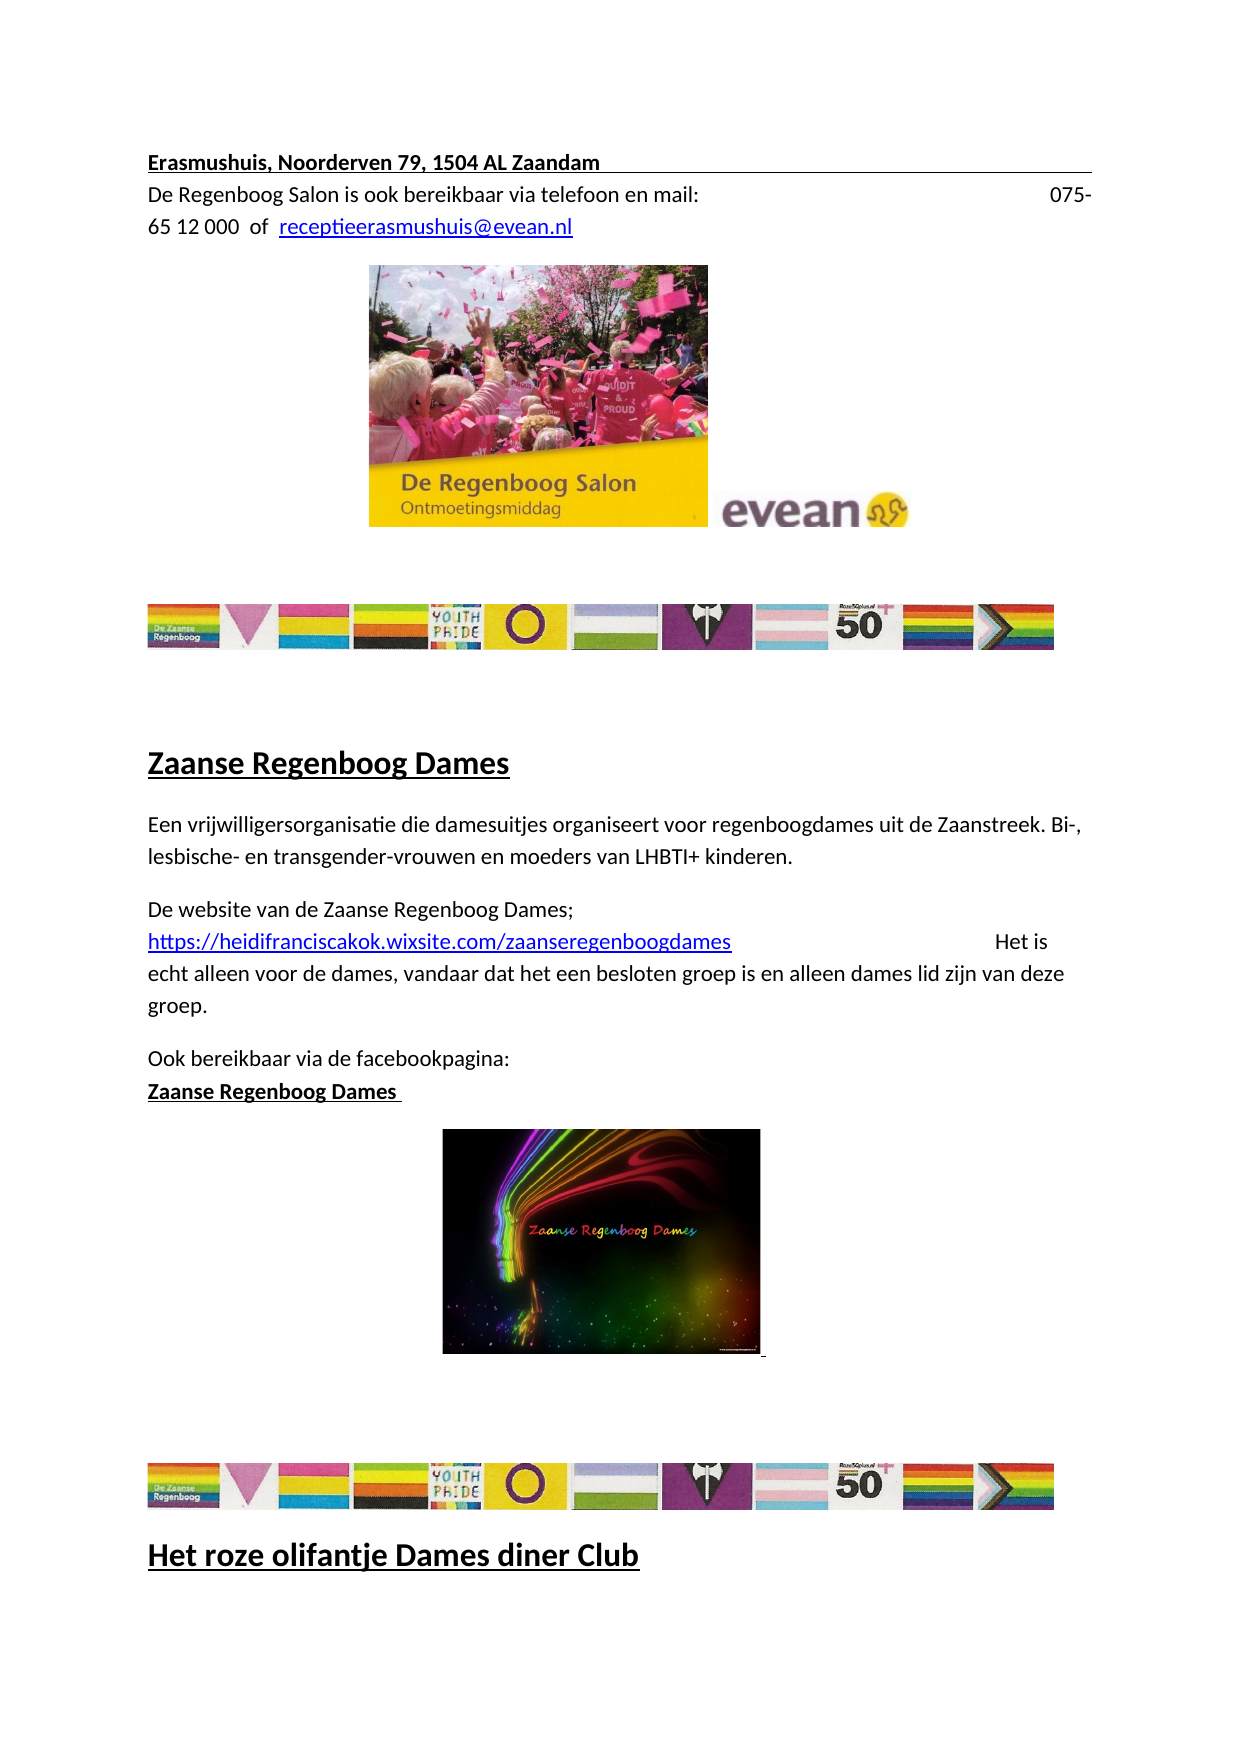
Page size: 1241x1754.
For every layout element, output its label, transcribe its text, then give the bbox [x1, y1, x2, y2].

text Zaanse Regenboog Dames [148, 742, 1093, 783]
picture [368, 265, 708, 527]
picture [147, 1463, 1054, 1510]
text Het roze olifantje Dames diner Club [148, 1534, 1093, 1575]
text Erasmushuis, Noorderven 79, 1504 AL Zaandam De Regenboog Salon is ook bereikbaar via telefoon en mail: 075-65 12 000 of receptieerasmushuis@evean.nl [148, 148, 1093, 240]
text Een vrijwilligersorganisatie die damesuitjes organiseert voor regenboogdames uit de Zaanstreek. Bi-, lesbische- en transgender-vrouwen en moeders van LHBTI+ kinderen. [148, 810, 1093, 870]
picture [442, 1129, 761, 1354]
text De website van de Zaanse Regenboog Dames; https://heidifranciscakok.wixsite.com/zaanseregenboogdames Het is echt alleen voor de dames, vandaar dat het een besloten groep is en alleen dames lid zijn van deze groep. [148, 895, 1093, 1019]
picture [713, 491, 912, 527]
picture [147, 604, 1054, 650]
text Ook bereikbaar via de facebookpagina: Zaanse Regenboog Dames [148, 1044, 1093, 1105]
